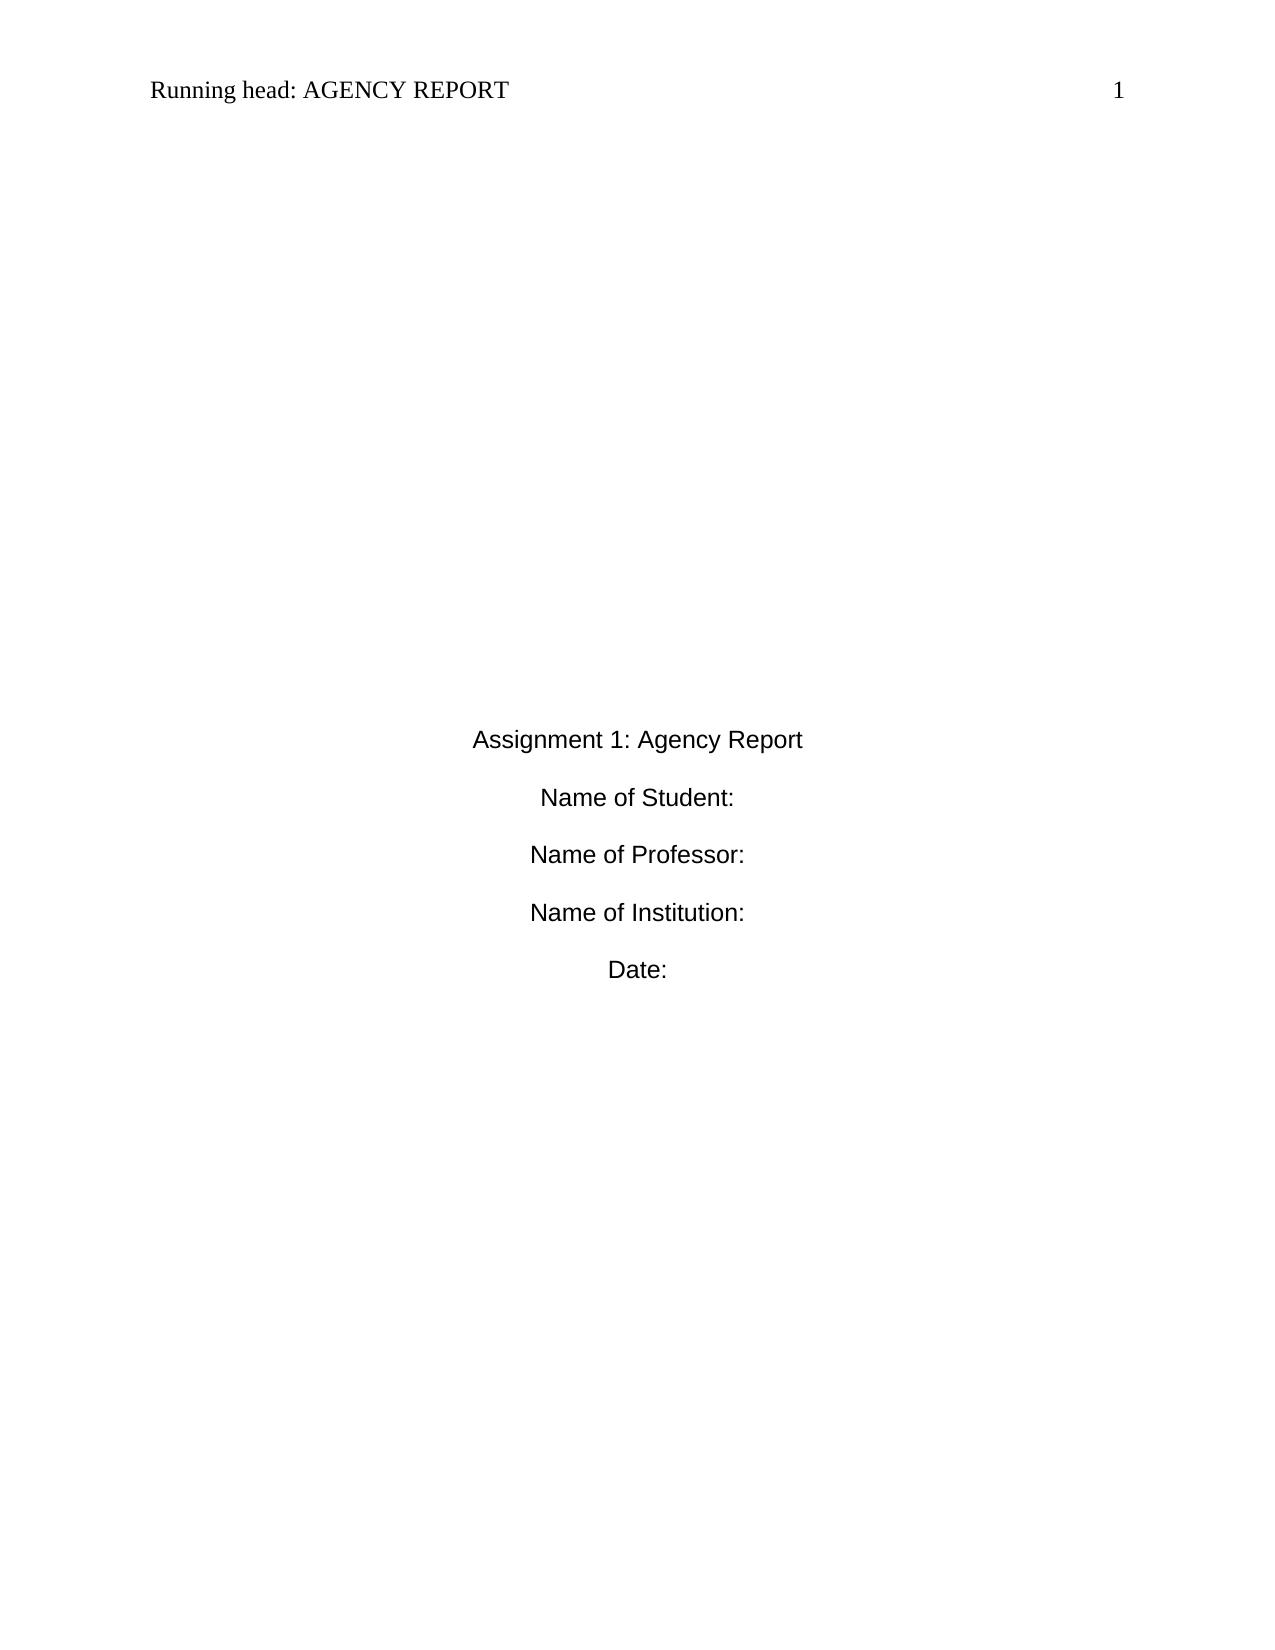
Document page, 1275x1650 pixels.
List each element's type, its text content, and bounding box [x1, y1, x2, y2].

text Assignment 1: Agency Report [150, 725, 1125, 754]
text Name of Student: [150, 782, 1125, 811]
text Name of Institution: [150, 897, 1125, 926]
text Date: [150, 955, 1125, 984]
text Name of Professor: [150, 840, 1125, 869]
